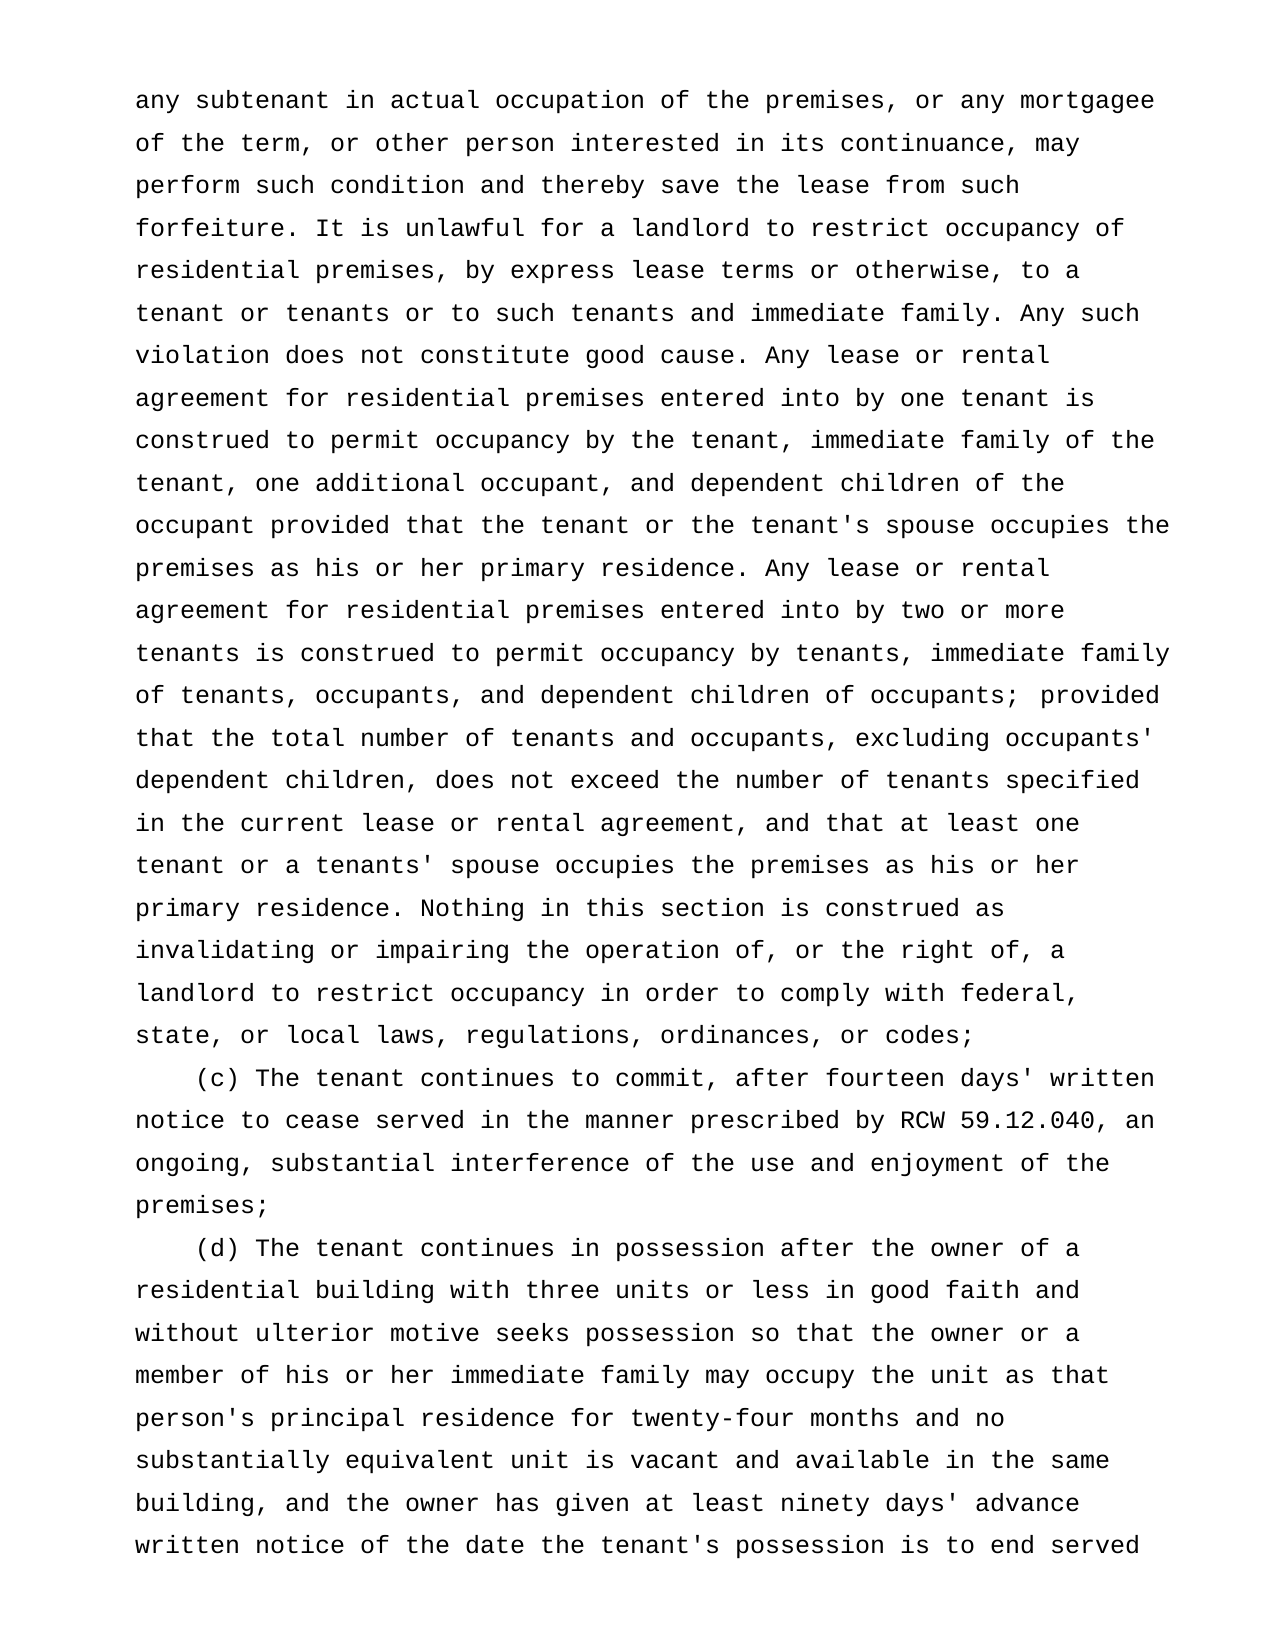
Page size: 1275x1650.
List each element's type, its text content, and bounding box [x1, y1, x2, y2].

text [135, 1222, 1170, 1562]
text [135, 75, 1170, 1052]
text (c) The tenant continues to commit, after fourteen days' written notice to cease served in the manner prescribed by RCW 59.12.040, an ongoing, substantial interference of the use and enjoyment of the premises; [135, 1052, 1170, 1222]
